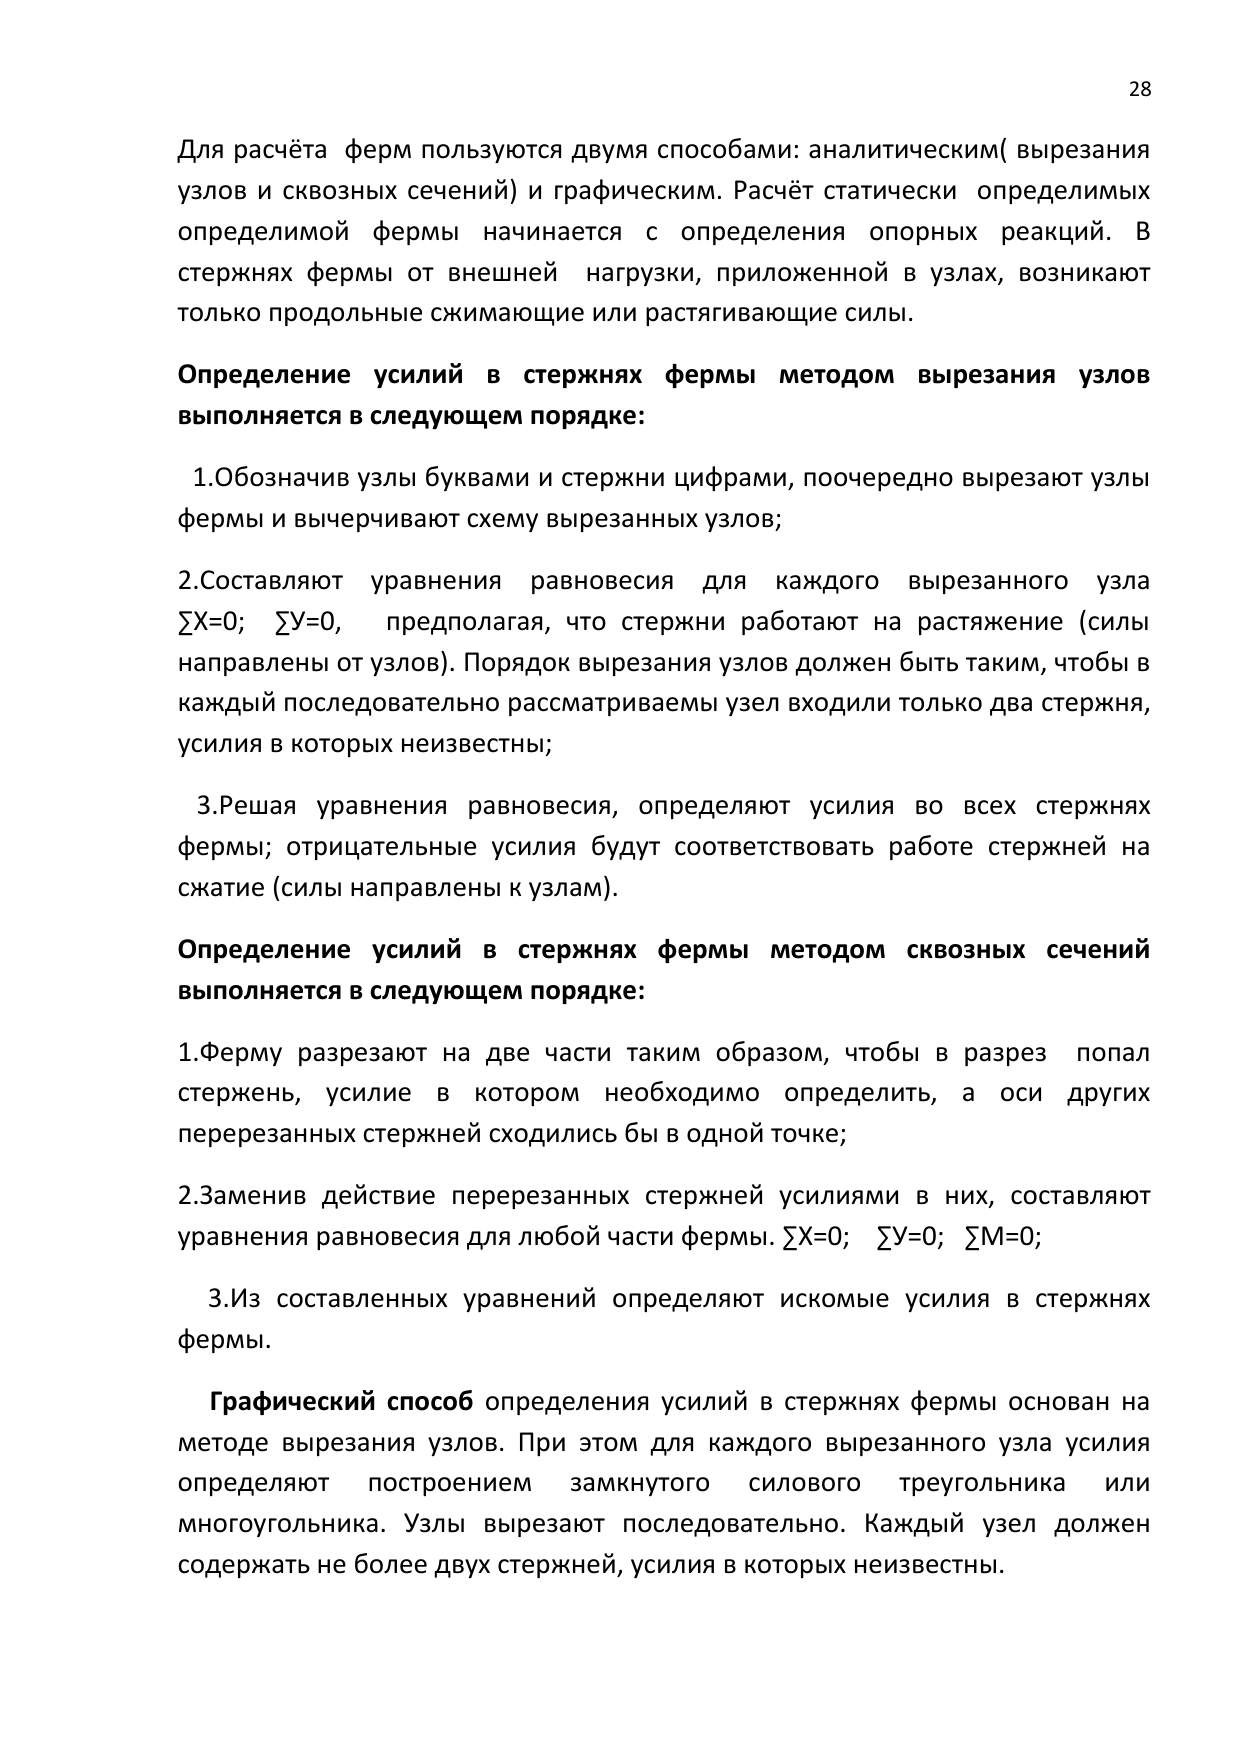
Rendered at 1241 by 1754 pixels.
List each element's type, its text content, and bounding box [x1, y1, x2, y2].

text 1.Ферму разрезают на две части таким образом, чтобы в разрез попал стержень, усилие в котором необходимо определить, а оси других перерезанных стержней сходились бы в одной точке; [177, 1033, 1152, 1150]
text 2.Составляют уравнения равновесия для каждого вырезанного узла ∑Х=0; ∑У=0, предполагая, что стержни работают на растяжение (силы направлены от узлов). Порядок вырезания узлов должен быть таким, чтобы в каждый последовательно рассматриваемы узел входили только два стержня, усилия в которых неизвестны; [177, 561, 1152, 760]
text Графический способ определения усилий в стержнях фермы основан на методе вырезания узлов. При этом для каждого вырезанного узла усилия определяют построением замкнутого силового треугольника или многоугольника. Узлы вырезают последовательно. Каждый узел должен содержать не более двух стержней, усилия в которых неизвестны. [177, 1382, 1152, 1581]
text 3.Из составленных уравнений определяют искомые усилия в стержнях фермы. [177, 1279, 1152, 1356]
text 1.Обозначив узлы буквами и стержни цифрами, поочередно вырезают узлы фермы и вычерчивают схему вырезанных узлов; [177, 458, 1152, 534]
text Для расчёта ферм пользуются двумя способами: аналитическим( вырезания узлов и сквозных сечений) и графическим. Расчёт статически определимых определимой фермы начинается с определения опорных реакций. В стержнях фермы от внешней нагрузки, приложенной в узлах, возникают только продольные сжимающие или растягивающие силы. [177, 130, 1152, 329]
text Определение усилий в стержнях фермы методом сквозных сечений выполняется в следующем порядке: [177, 930, 1152, 1006]
text 2.Заменив действие перерезанных стержней усилиями в них, составляют уравнения равновесия для любой части фермы. ∑Х=0; ∑У=0; ∑М=0; [177, 1176, 1152, 1253]
text Определение усилий в стержнях фермы методом вырезания узлов выполняется в следующем порядке: [177, 355, 1152, 432]
text 3.Решая уравнения равновесия, определяют усилия во всех стержнях фермы; отрицательные усилия будут соответствовать работе стержней на сжатие (силы направлены к узлам). [177, 786, 1152, 904]
